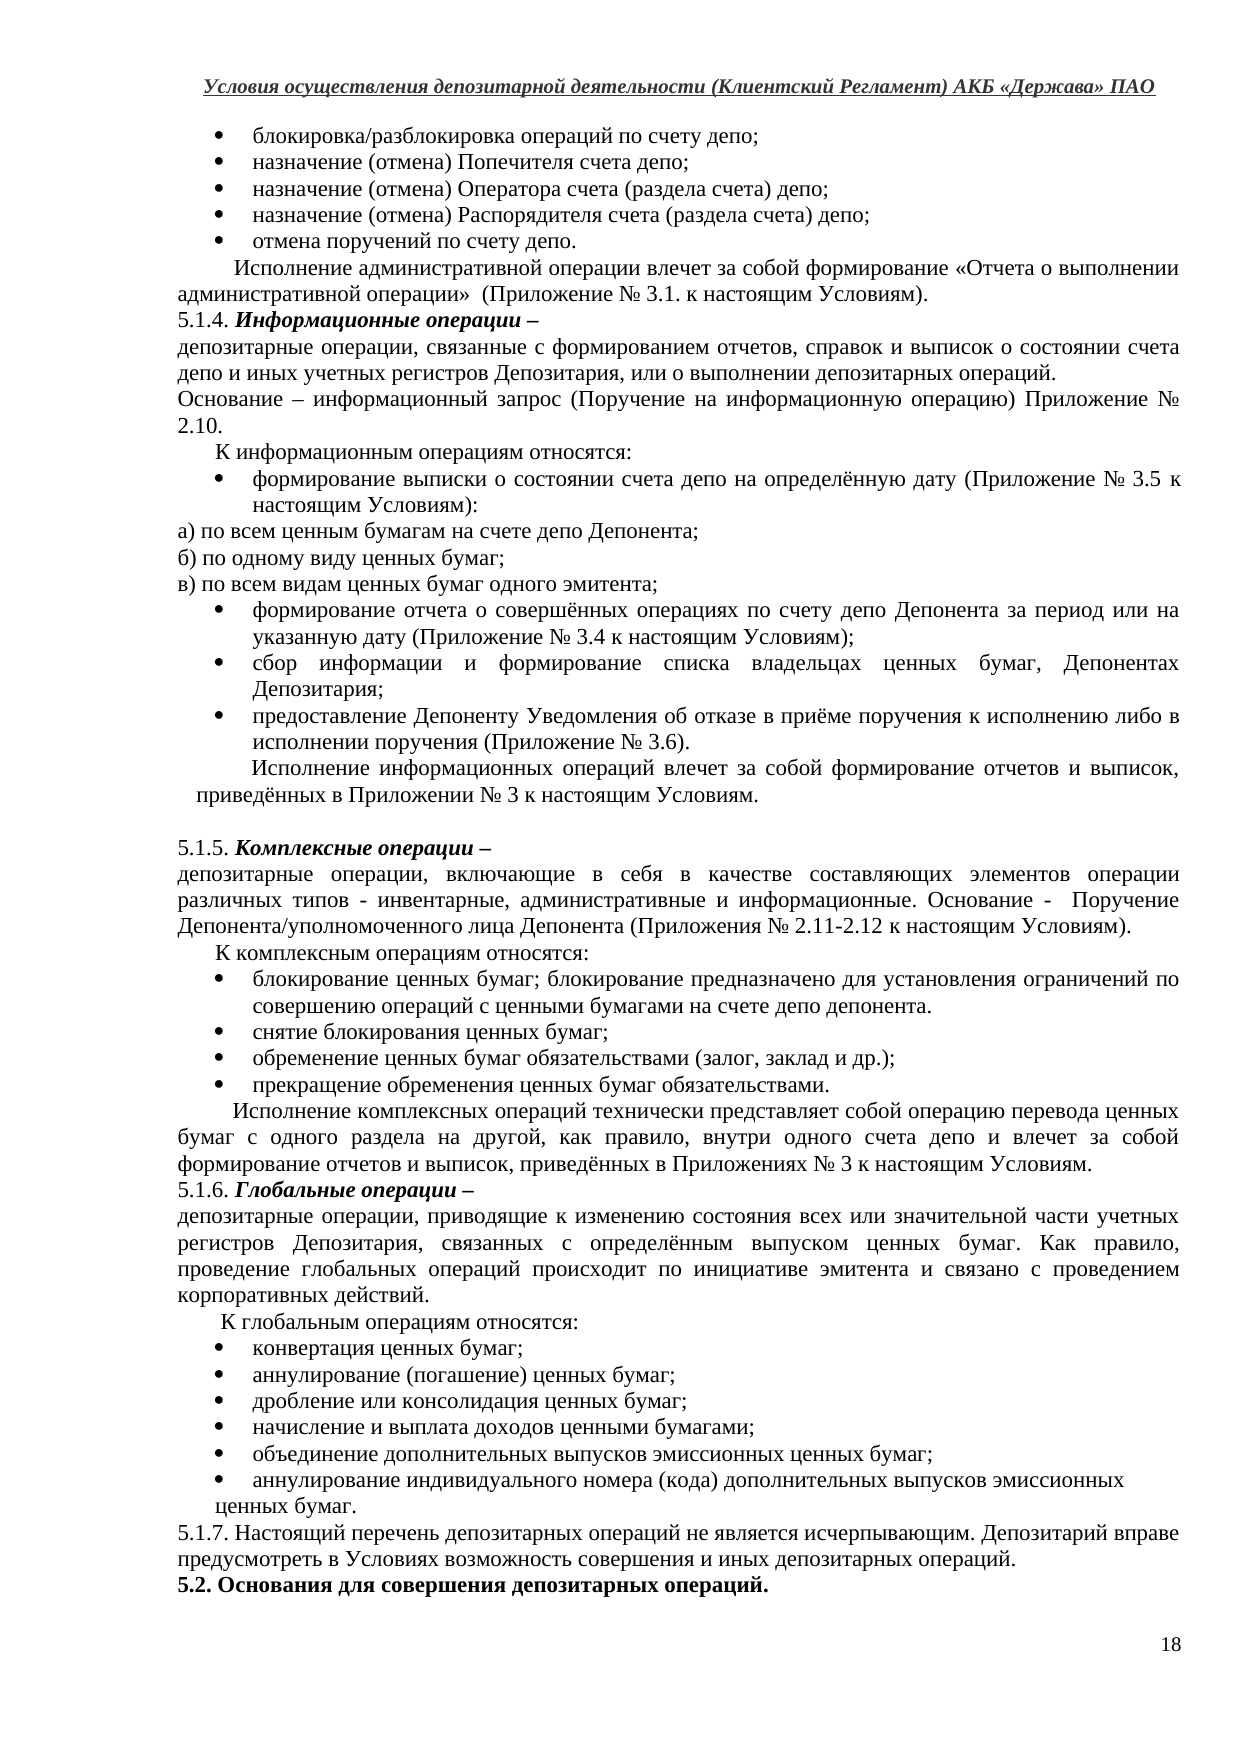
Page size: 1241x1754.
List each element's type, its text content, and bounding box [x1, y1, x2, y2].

text 5.1.7. Настоящий перечень депозитарных операций не является исчерпывающим. Депозитарий вправе предусмотреть в Условиях возможность совершения и иных депозитарных операций. [177, 1519, 1181, 1571]
text К комплексным операциям относятся: [177, 939, 1181, 965]
text К информационным операциям относятся: [177, 438, 1181, 464]
list конвертация ценных бумаг; [215, 1334, 1181, 1361]
text 5.1.4. Информационные операции – [177, 306, 1181, 333]
list объединение дополнительных выпусков эмиссионных ценных бумаг; [215, 1440, 1181, 1466]
text ценных бумаг. [215, 1492, 1181, 1519]
list прекращение обременения ценных бумаг обязательствами. [215, 1071, 1181, 1097]
list отмена поручений по счету депо. [215, 227, 1181, 254]
list аннулирование (погашение) ценных бумаг; [215, 1361, 1181, 1387]
list сбор информации и формирование списка владельцах ценных бумаг, Депонентах Депозитария; [215, 649, 1181, 702]
list аннулирование индивидуального номера (кода) дополнительных выпусков эмиссионных [215, 1466, 1181, 1492]
list формирование выписки о состоянии счета депо на определённую дату (Приложение № 3.5 к настоящим Условиям): [215, 464, 1181, 517]
list назначение (отмена) Распорядителя счета (раздела счета) депо; [215, 201, 1181, 227]
text б) по одному виду ценных бумаг; [177, 544, 1181, 570]
text депозитарные операции, приводящие к изменению состояния всех или значительной части учетных регистров Депозитария, связанных с определённым выпуском ценных бумаг. Как правило, проведение глобальных операций происходит по инициативе эмитента и связано с проведением корпоративных действий. [177, 1202, 1181, 1308]
list блокировка/разблокировка операций по счету депо; [215, 122, 1181, 148]
list назначение (отмена) Оператора счета (раздела счета) депо; [215, 175, 1181, 201]
text а) по всем ценным бумагам на счете депо Депонента; [177, 517, 1181, 544]
text 5.1.5. Комплексные операции – [177, 833, 1181, 860]
list обременение ценных бумаг обязательствами (залог, заклад и др.); [215, 1044, 1181, 1071]
list начисление и выплата доходов ценными бумагами; [215, 1413, 1181, 1440]
list назначение (отмена) Попечителя счета депо; [215, 148, 1181, 175]
list предоставление Депоненту Уведомления об отказе в приёме поручения к исполнению либо в исполнении поручения (Приложение № 3.6). [215, 702, 1181, 754]
text Исполнение информационных операций влечет за собой формирование отчетов и выписок, приведённых в Приложении № 3 к настоящим Условиям. [196, 754, 1181, 807]
text Основание – информационный запрос (Поручение на информационную операцию) Приложение № 2.10. [177, 386, 1181, 438]
list формирование отчета о совершённых операциях по счету депо Депонента за период или на указанную дату (Приложение № 3.4 к настоящим Условиям); [215, 596, 1181, 649]
text депозитарные операции, связанные с формированием отчетов, справок и выписок о состоянии счета депо и иных учетных регистров Депозитария, или о выполнении депозитарных операций. [177, 333, 1181, 386]
text в) по всем видам ценных бумаг одного эмитента; [177, 570, 1181, 596]
text К глобальным операциям относятся: [177, 1308, 1181, 1334]
text Исполнение административной операции влечет за собой формирование «Отчета о выполнении административной операции» (Приложение № 3.1. к настоящим Условиям). [177, 254, 1181, 306]
text 5.1.6. Глобальные операции – [177, 1176, 1181, 1202]
list блокирование ценных бумаг; блокирование предназначено для установления ограничений по совершению операций с ценными бумагами на счете депо депонента. [215, 965, 1181, 1018]
text Исполнение комплексных операций технически представляет собой операцию перевода ценных бумаг с одного раздела на другой, как правило, внутри одного счета депо и влечет за собой формирование отчетов и выписок, приведённых в Приложениях № 3 к настоящим Условиям. [177, 1097, 1181, 1176]
text 5.2. Основания для совершения депозитарных операций. [177, 1571, 1181, 1598]
list снятие блокирования ценных бумаг; [215, 1018, 1181, 1044]
text депозитарные операции, включающие в себя в качестве составляющих элементов операции различных типов - инвентарные, административные и информационные. Основание - Поручение Депонента/уполномоченного лица Депонента (Приложения № 2.11-2.12 к настоящим Условиям). [177, 860, 1181, 939]
list дробление или консолидация ценных бумаг; [215, 1387, 1181, 1413]
